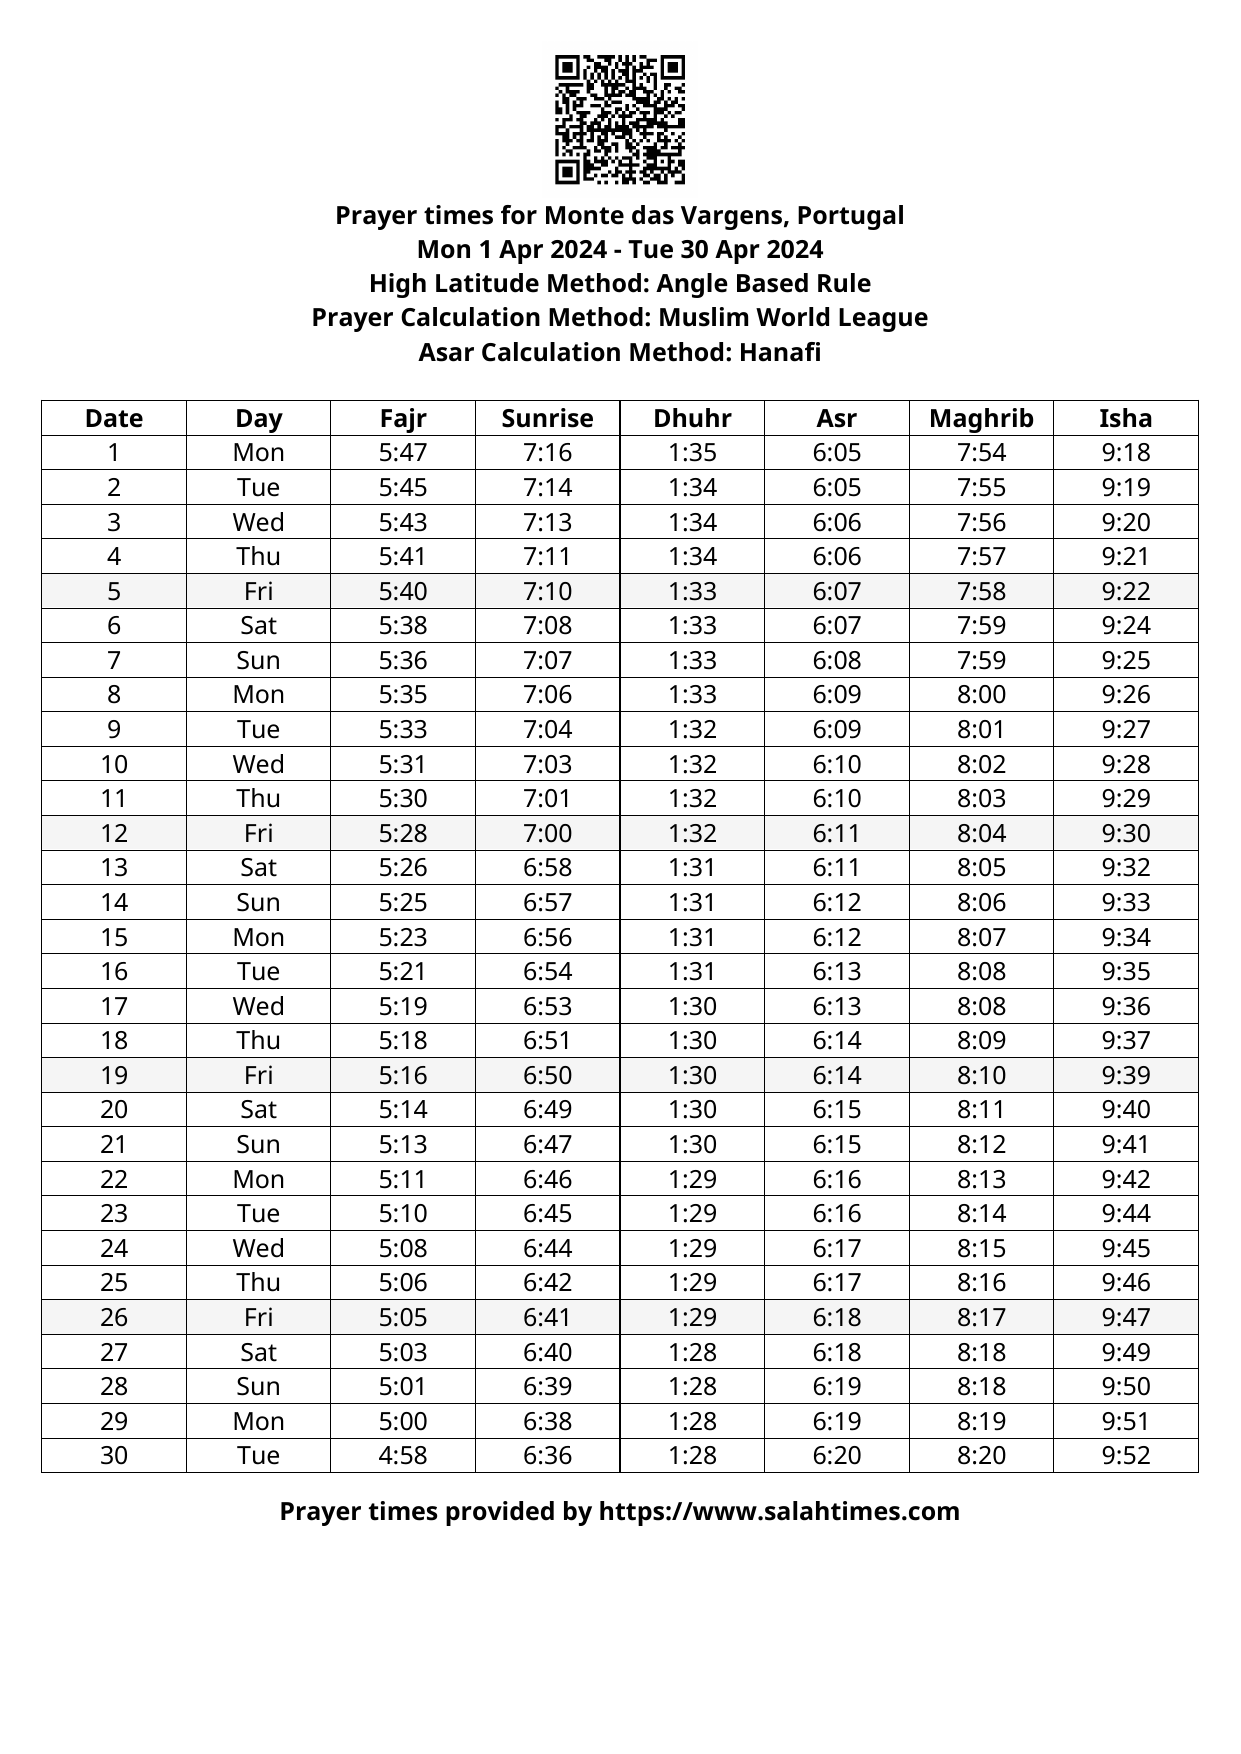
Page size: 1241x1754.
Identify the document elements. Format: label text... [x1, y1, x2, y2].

table_cell Mon [187, 1162, 330, 1195]
text Prayer times provided by https://www.salahtimes.com [42, 1494, 1198, 1528]
table_cell 9:22 [1054, 574, 1198, 607]
table_cell 6:44 [476, 1231, 619, 1264]
table_cell 9:28 [1054, 747, 1198, 780]
table_cell 1:32 [621, 712, 764, 746]
table_cell 7:04 [476, 712, 619, 746]
table_cell 6:58 [476, 851, 619, 884]
table_header Sunrise [476, 401, 619, 434]
table_cell 1:29 [621, 1196, 764, 1230]
table_cell 9:32 [1054, 851, 1198, 884]
table_cell 22 [42, 1162, 186, 1195]
table_cell 6:08 [765, 643, 909, 677]
table_cell 6:51 [476, 1024, 619, 1057]
table_cell 7:16 [476, 436, 619, 469]
table_cell Tue [187, 470, 330, 504]
table_cell Thu [187, 539, 330, 573]
table_cell Mon [187, 1404, 330, 1437]
table_cell Sat [187, 609, 330, 642]
table_cell Thu [187, 1266, 330, 1299]
table_cell 11 [42, 781, 186, 815]
table_cell 7:59 [910, 643, 1053, 677]
table_cell 5:40 [331, 574, 475, 607]
table_cell 6:11 [765, 851, 909, 884]
table_cell 5:35 [331, 678, 475, 711]
table_cell 7:00 [476, 816, 619, 849]
table_cell 5:45 [331, 470, 475, 504]
table_cell 8:03 [910, 781, 1053, 815]
table_cell 6:53 [476, 989, 619, 1022]
table_cell 6 [42, 609, 186, 642]
table_cell 5:38 [331, 609, 475, 642]
table_cell 2 [42, 470, 186, 504]
table_cell 25 [42, 1266, 186, 1299]
table_cell 6:18 [765, 1335, 909, 1368]
table_cell 9:37 [1054, 1024, 1198, 1057]
table_cell 30 [42, 1439, 186, 1472]
table_cell 6:07 [765, 609, 909, 642]
text Prayer Calculation Method: Muslim World League [42, 300, 1198, 334]
table_cell 8:06 [910, 885, 1053, 919]
table_cell Sun [187, 643, 330, 677]
table_cell Sat [187, 1335, 330, 1368]
table_cell 9:39 [1054, 1058, 1198, 1092]
table_cell 6:41 [476, 1300, 619, 1334]
table_cell 9:45 [1054, 1231, 1198, 1264]
table_cell Sat [187, 1093, 330, 1126]
table_cell 4 [42, 539, 186, 573]
table_cell 6:15 [765, 1093, 909, 1126]
table_cell 17 [42, 989, 186, 1022]
table_cell 5:00 [331, 1404, 475, 1437]
table_cell 6:17 [765, 1231, 909, 1264]
table_cell 7:13 [476, 505, 619, 538]
table_cell 1:34 [621, 505, 764, 538]
table_cell Tue [187, 954, 330, 988]
table_cell 9:51 [1054, 1404, 1198, 1437]
table_cell 1:28 [621, 1369, 764, 1403]
table_cell Sat [187, 851, 330, 884]
text Mon 1 Apr 2024 - Tue 30 Apr 2024 [42, 232, 1198, 266]
table_header Isha [1054, 401, 1198, 434]
table_cell Fri [187, 1300, 330, 1334]
table_cell Fri [187, 816, 330, 849]
table_header Asr [765, 401, 909, 434]
table_cell Tue [187, 1439, 330, 1472]
table_cell 6:12 [765, 920, 909, 953]
table_cell 1:32 [621, 781, 764, 815]
text Prayer times for Monte das Vargens, Portugal [42, 198, 1198, 232]
table_cell 5:19 [331, 989, 475, 1022]
table_cell 5:10 [331, 1196, 475, 1230]
table_cell 6:45 [476, 1196, 619, 1230]
text Asar Calculation Method: Hanafi [42, 334, 1198, 368]
table_cell Thu [187, 781, 330, 815]
table_cell Thu [187, 1024, 330, 1057]
table_cell 7:56 [910, 505, 1053, 538]
table_cell 9:35 [1054, 954, 1198, 988]
table_cell 8:04 [910, 816, 1053, 849]
table_cell Tue [187, 1196, 330, 1230]
table_cell 6:18 [765, 1300, 909, 1334]
table_cell 6:47 [476, 1127, 619, 1161]
table_cell 8:05 [910, 851, 1053, 884]
table_cell 12 [42, 816, 186, 849]
table_cell 1:31 [621, 885, 764, 919]
table_cell 8:14 [910, 1196, 1053, 1230]
table_cell Fri [187, 574, 330, 607]
table_header Day [187, 401, 330, 434]
table_cell 9:27 [1054, 712, 1198, 746]
table_cell 1:30 [621, 1058, 764, 1092]
table_cell 6:05 [765, 470, 909, 504]
table_cell 9:36 [1054, 989, 1198, 1022]
table_cell 6:11 [765, 816, 909, 849]
table_cell 6:14 [765, 1024, 909, 1057]
table_cell 5:16 [331, 1058, 475, 1092]
table_cell 9:33 [1054, 885, 1198, 919]
table_cell 6:39 [476, 1369, 619, 1403]
table_cell 6:19 [765, 1369, 909, 1403]
table_cell 7:54 [910, 436, 1053, 469]
table_cell 19 [42, 1058, 186, 1092]
table_cell 8:11 [910, 1093, 1053, 1126]
table_cell 8:12 [910, 1127, 1053, 1161]
table_cell 1:30 [621, 1093, 764, 1126]
table_cell 9:46 [1054, 1266, 1198, 1299]
table_cell 8:15 [910, 1231, 1053, 1264]
table_cell 7:01 [476, 781, 619, 815]
table_cell 15 [42, 920, 186, 953]
table_cell Sun [187, 1127, 330, 1161]
table_cell 5:41 [331, 539, 475, 573]
table_cell 6:17 [765, 1266, 909, 1299]
table_cell 1:29 [621, 1300, 764, 1334]
table_cell 7:58 [910, 574, 1053, 607]
table_cell 6:12 [765, 885, 909, 919]
table_cell 1:29 [621, 1231, 764, 1264]
table_cell 9:26 [1054, 678, 1198, 711]
table_cell 1:34 [621, 470, 764, 504]
table_cell Wed [187, 989, 330, 1022]
table_cell 8:16 [910, 1266, 1053, 1299]
table_header Date [42, 401, 186, 434]
table_cell 6:42 [476, 1266, 619, 1299]
table_cell 9:41 [1054, 1127, 1198, 1161]
table_cell 5:05 [331, 1300, 475, 1334]
table_cell 6:16 [765, 1196, 909, 1230]
table_cell 13 [42, 851, 186, 884]
table_cell 9:44 [1054, 1196, 1198, 1230]
table_cell 1:35 [621, 436, 764, 469]
table_cell 7:08 [476, 609, 619, 642]
table_header Fajr [331, 401, 475, 434]
table_cell 1 [42, 436, 186, 469]
table_cell 5:31 [331, 747, 475, 780]
table_cell Fri [187, 1058, 330, 1092]
table_cell 6:20 [765, 1439, 909, 1472]
table_cell 5:33 [331, 712, 475, 746]
table_cell 9:50 [1054, 1369, 1198, 1403]
table_cell 1:30 [621, 989, 764, 1022]
table_cell 5:43 [331, 505, 475, 538]
table_cell 1:31 [621, 954, 764, 988]
table_cell 5:14 [331, 1093, 475, 1126]
table_cell 9:21 [1054, 539, 1198, 573]
table_cell 5:03 [331, 1335, 475, 1368]
table_cell 6:09 [765, 712, 909, 746]
table_cell 1:34 [621, 539, 764, 573]
table_cell 9:47 [1054, 1300, 1198, 1334]
table_cell 28 [42, 1369, 186, 1403]
table_cell Wed [187, 747, 330, 780]
table_cell 8:08 [910, 954, 1053, 988]
table_cell 1:28 [621, 1404, 764, 1437]
table_cell 6:49 [476, 1093, 619, 1126]
table_cell Wed [187, 1231, 330, 1264]
table_cell 8:19 [910, 1404, 1053, 1437]
table_cell 9:24 [1054, 609, 1198, 642]
table_cell 1:28 [621, 1439, 764, 1472]
table_cell 27 [42, 1335, 186, 1368]
table_cell Mon [187, 920, 330, 953]
table_header Dhuhr [621, 401, 764, 434]
table_cell 1:31 [621, 920, 764, 953]
table_cell 1:31 [621, 851, 764, 884]
table_cell 9:49 [1054, 1335, 1198, 1368]
table_cell 5:26 [331, 851, 475, 884]
table_cell 6:14 [765, 1058, 909, 1092]
table_cell 26 [42, 1300, 186, 1334]
table_cell 8:01 [910, 712, 1053, 746]
table_cell 21 [42, 1127, 186, 1161]
table_cell 5:23 [331, 920, 475, 953]
table_cell 6:10 [765, 747, 909, 780]
table_cell 6:10 [765, 781, 909, 815]
table_cell 8:17 [910, 1300, 1053, 1334]
table_cell 1:33 [621, 574, 764, 607]
table_cell 8:18 [910, 1335, 1053, 1368]
table_cell 9:30 [1054, 816, 1198, 849]
table_cell 7:14 [476, 470, 619, 504]
table_cell 6:16 [765, 1162, 909, 1195]
table_cell 3 [42, 505, 186, 538]
table_cell 8:07 [910, 920, 1053, 953]
table_cell 7:57 [910, 539, 1053, 573]
table_cell Tue [187, 712, 330, 746]
table_cell 7:55 [910, 470, 1053, 504]
table_cell 16 [42, 954, 186, 988]
table_cell 5:18 [331, 1024, 475, 1057]
table_cell 8:18 [910, 1369, 1053, 1403]
table_cell 7:11 [476, 539, 619, 573]
table_cell 7:07 [476, 643, 619, 677]
table_cell 5 [42, 574, 186, 607]
table_cell 1:32 [621, 747, 764, 780]
table_cell Sun [187, 885, 330, 919]
table_cell 24 [42, 1231, 186, 1264]
table_cell 6:06 [765, 539, 909, 573]
table_cell 1:30 [621, 1024, 764, 1057]
table_cell 4:58 [331, 1439, 475, 1472]
table_cell 29 [42, 1404, 186, 1437]
table_cell 5:30 [331, 781, 475, 815]
table_cell 6:40 [476, 1335, 619, 1368]
table_cell 7:10 [476, 574, 619, 607]
table_header Maghrib [910, 401, 1053, 434]
table_cell 5:11 [331, 1162, 475, 1195]
table_cell 8:00 [910, 678, 1053, 711]
table_cell 9:20 [1054, 505, 1198, 538]
table_cell 9:52 [1054, 1439, 1198, 1472]
table_cell 5:13 [331, 1127, 475, 1161]
table_cell 8:09 [910, 1024, 1053, 1057]
table_cell 6:13 [765, 954, 909, 988]
table_cell 5:06 [331, 1266, 475, 1299]
table_cell 6:38 [476, 1404, 619, 1437]
table_cell 6:46 [476, 1162, 619, 1195]
table_cell 6:19 [765, 1404, 909, 1437]
table_cell 7 [42, 643, 186, 677]
table_cell 9:29 [1054, 781, 1198, 815]
table_cell 5:47 [331, 436, 475, 469]
table_cell 1:29 [621, 1266, 764, 1299]
table_cell 5:01 [331, 1369, 475, 1403]
table_cell 1:33 [621, 643, 764, 677]
table_cell 5:08 [331, 1231, 475, 1264]
table_cell 6:50 [476, 1058, 619, 1092]
table_cell Wed [187, 505, 330, 538]
table_cell Mon [187, 678, 330, 711]
table_cell 5:28 [331, 816, 475, 849]
table_cell 5:21 [331, 954, 475, 988]
table_cell 6:15 [765, 1127, 909, 1161]
table_cell 5:36 [331, 643, 475, 677]
table_cell 6:09 [765, 678, 909, 711]
picture [542, 41, 699, 198]
table_cell 8:08 [910, 989, 1053, 1022]
table_cell 5:25 [331, 885, 475, 919]
table_cell 23 [42, 1196, 186, 1230]
table_cell 9:25 [1054, 643, 1198, 677]
table_cell 6:56 [476, 920, 619, 953]
table_cell 1:33 [621, 609, 764, 642]
table_cell 6:36 [476, 1439, 619, 1472]
table_cell 8:10 [910, 1058, 1053, 1092]
table_cell 6:13 [765, 989, 909, 1022]
table_cell 18 [42, 1024, 186, 1057]
table_cell 9:42 [1054, 1162, 1198, 1195]
table_cell Mon [187, 436, 330, 469]
table_cell 7:03 [476, 747, 619, 780]
table_cell 1:32 [621, 816, 764, 849]
table_cell 1:29 [621, 1162, 764, 1195]
table_cell 9:18 [1054, 436, 1198, 469]
table_cell 1:30 [621, 1127, 764, 1161]
table_cell 8:13 [910, 1162, 1053, 1195]
table_cell 14 [42, 885, 186, 919]
table_cell 8:20 [910, 1439, 1053, 1472]
table_cell 9:34 [1054, 920, 1198, 953]
table_cell 9:40 [1054, 1093, 1198, 1126]
table_cell 20 [42, 1093, 186, 1126]
table_cell 9:19 [1054, 470, 1198, 504]
table_cell 6:07 [765, 574, 909, 607]
table_cell 7:59 [910, 609, 1053, 642]
table_cell 10 [42, 747, 186, 780]
table_cell 1:33 [621, 678, 764, 711]
text High Latitude Method: Angle Based Rule [42, 266, 1198, 300]
table_cell 1:28 [621, 1335, 764, 1368]
table_cell 7:06 [476, 678, 619, 711]
table_cell 6:54 [476, 954, 619, 988]
table_cell 8 [42, 678, 186, 711]
table_cell 9 [42, 712, 186, 746]
table_cell 6:06 [765, 505, 909, 538]
table_cell 6:05 [765, 436, 909, 469]
table_cell 6:57 [476, 885, 619, 919]
table_cell Sun [187, 1369, 330, 1403]
table_cell 8:02 [910, 747, 1053, 780]
